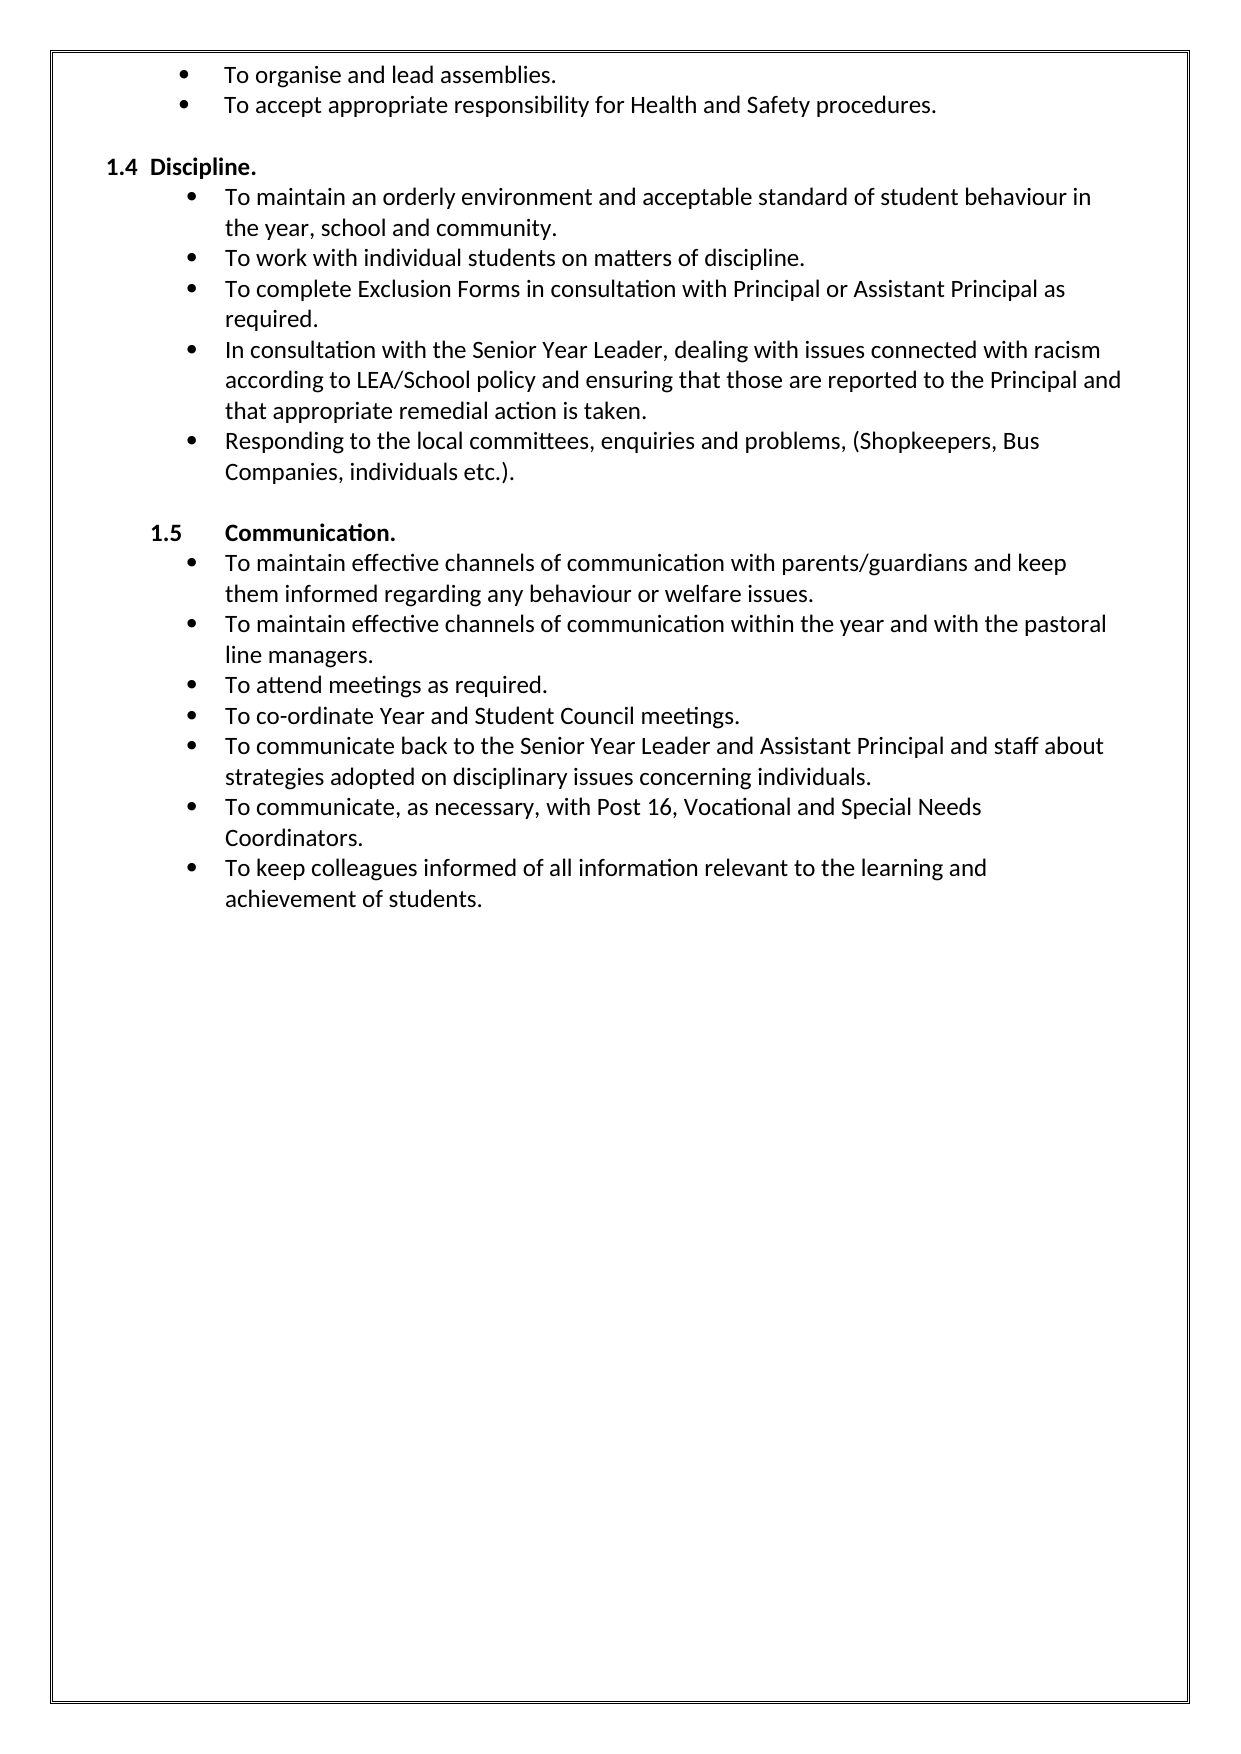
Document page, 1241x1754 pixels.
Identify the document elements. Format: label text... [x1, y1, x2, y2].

text 1.4 Discipline. [106, 151, 1122, 181]
list To maintain effective channels of communication with parents/guardians and keep them informed regarding any behaviour or welfare issues. [187, 547, 1122, 608]
list To co-ordinate Year and Student Council meetings. [187, 700, 1122, 731]
list In consultation with the Senior Year Leader, dealing with issues connected with racism according to LEA/School policy and ensuring that those are reported to the Principal and that appropriate remedial action is taken. [187, 334, 1122, 425]
list To complete Exclusion Forms in consultation with Principal or Assistant Principal as required. [187, 273, 1122, 334]
list To work with individual students on matters of discipline. [187, 242, 1122, 273]
list To attend meetings as required. [187, 669, 1122, 700]
list To keep colleagues informed of all information relevant to the learning and achievement of students. [187, 853, 1122, 914]
list To maintain an orderly environment and acceptable standard of student behaviour in the year, school and community. [187, 181, 1122, 242]
list To communicate back to the Senior Year Leader and Assistant Principal and staff about strategies adopted on disciplinary issues concerning individuals. [187, 731, 1122, 792]
text 1.5 Communication. [150, 517, 1122, 547]
list To communicate, as necessary, with Post 16, Vocational and Special Needs Coordinators. [187, 792, 1122, 853]
list To maintain effective channels of communication within the year and with the pastoral line managers. [187, 608, 1122, 669]
list To accept appropriate responsibility for Health and Safety procedures. [179, 89, 1122, 120]
list Responding to the local committees, enquiries and problems, (Shopkeepers, Bus Companies, individuals etc.). [187, 425, 1122, 486]
list To organise and lead assemblies. [179, 59, 1122, 89]
